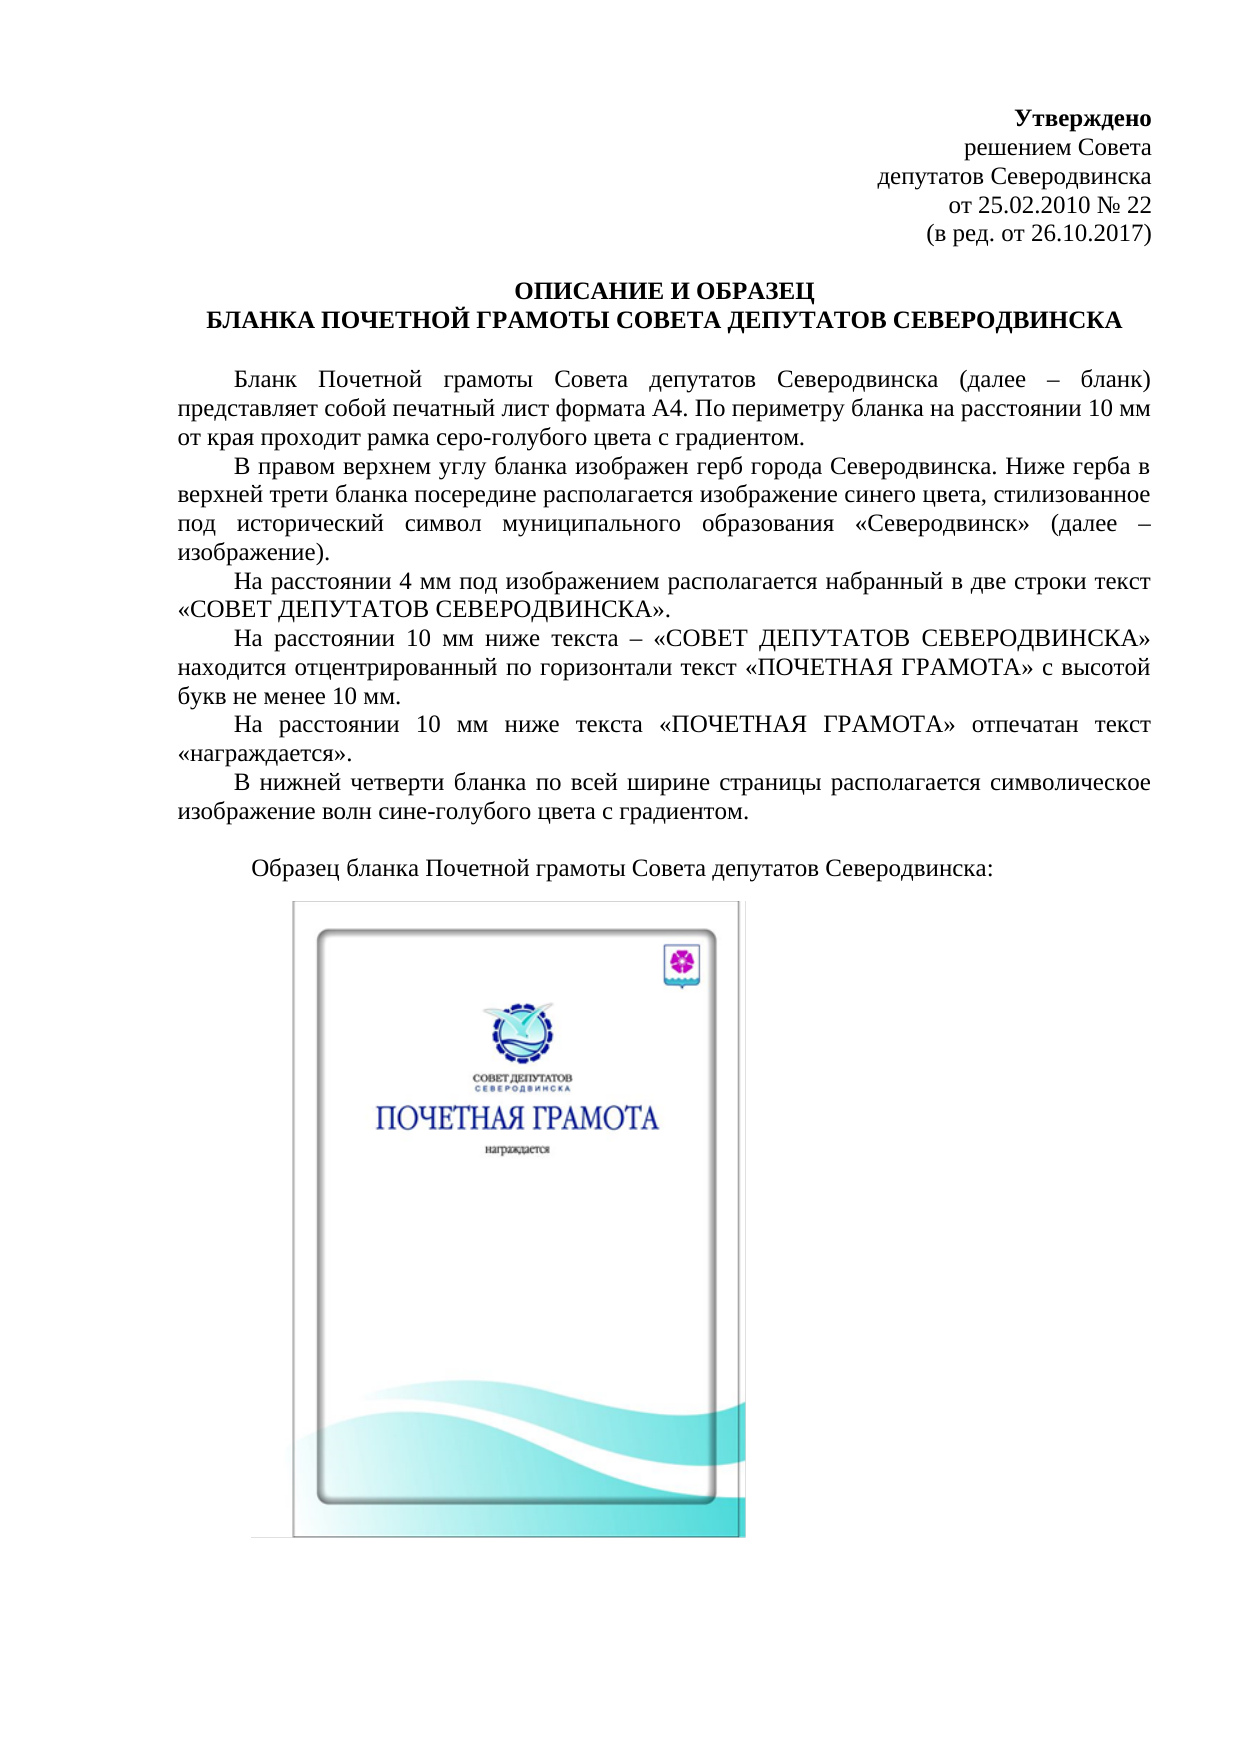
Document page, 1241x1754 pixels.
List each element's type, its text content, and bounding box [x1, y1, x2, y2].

text В правом верхнем углу бланка изображен герб города Северодвинска. Ниже герба в верхней трети бланка посередине располагается изображение синего цвета, стилизованное под исторический символ муниципального образования «Северодвинск» (далее – изображение). [177, 451, 1152, 566]
text На расстоянии 10 мм ниже текста – «СОВЕТ ДЕПУТАТОВ СЕВЕРОДВИНСКА» находится отцентрированный по горизонтали текст «ПОЧЕТНАЯ ГРАМОТА» с высотой букв не менее 10 мм. [177, 623, 1152, 709]
text Образец бланка Почетной грамоты Совета депутатов Северодвинска: [177, 853, 1152, 882]
text депутатов Северодвинска [177, 161, 1152, 190]
text от 25.02.2010 № 22 [177, 190, 1152, 218]
text Бланк Почетной грамоты Совета депутатов Северодвинска (далее – бланк) представляет собой печатный лист формата А4. По периметру бланка на расстоянии 10 мм от края проходит рамка серо-голубого цвета с градиентом. [177, 364, 1152, 451]
title БЛАНКА ПОЧЕТНОЙ ГРАМОТЫ СОВЕТА ДЕПУТАТОВ СЕВЕРОДВИНСКА [177, 305, 1152, 333]
text На расстоянии 4 мм под изображением располагается набранный в две строки текст «СОВЕТ ДЕПУТАТОВ СЕВЕРОДВИНСКА». [177, 566, 1152, 623]
text решением Совета [177, 132, 1152, 161]
text (в ред. от 26.10.2017) [177, 218, 1152, 247]
picture [251, 901, 747, 1539]
text Утверждено [177, 103, 1152, 132]
text На расстоянии 10 мм ниже текста «ПОЧЕТНАЯ ГРАМОТА» отпечатан текст «награждается». [177, 709, 1152, 767]
title ОПИСАНИЕ И ОБРАЗЕЦ [177, 276, 1152, 305]
text В нижней четверти бланка по всей ширине страницы располагается символическое изображение волн сине-голубого цвета с градиентом. [177, 767, 1152, 824]
